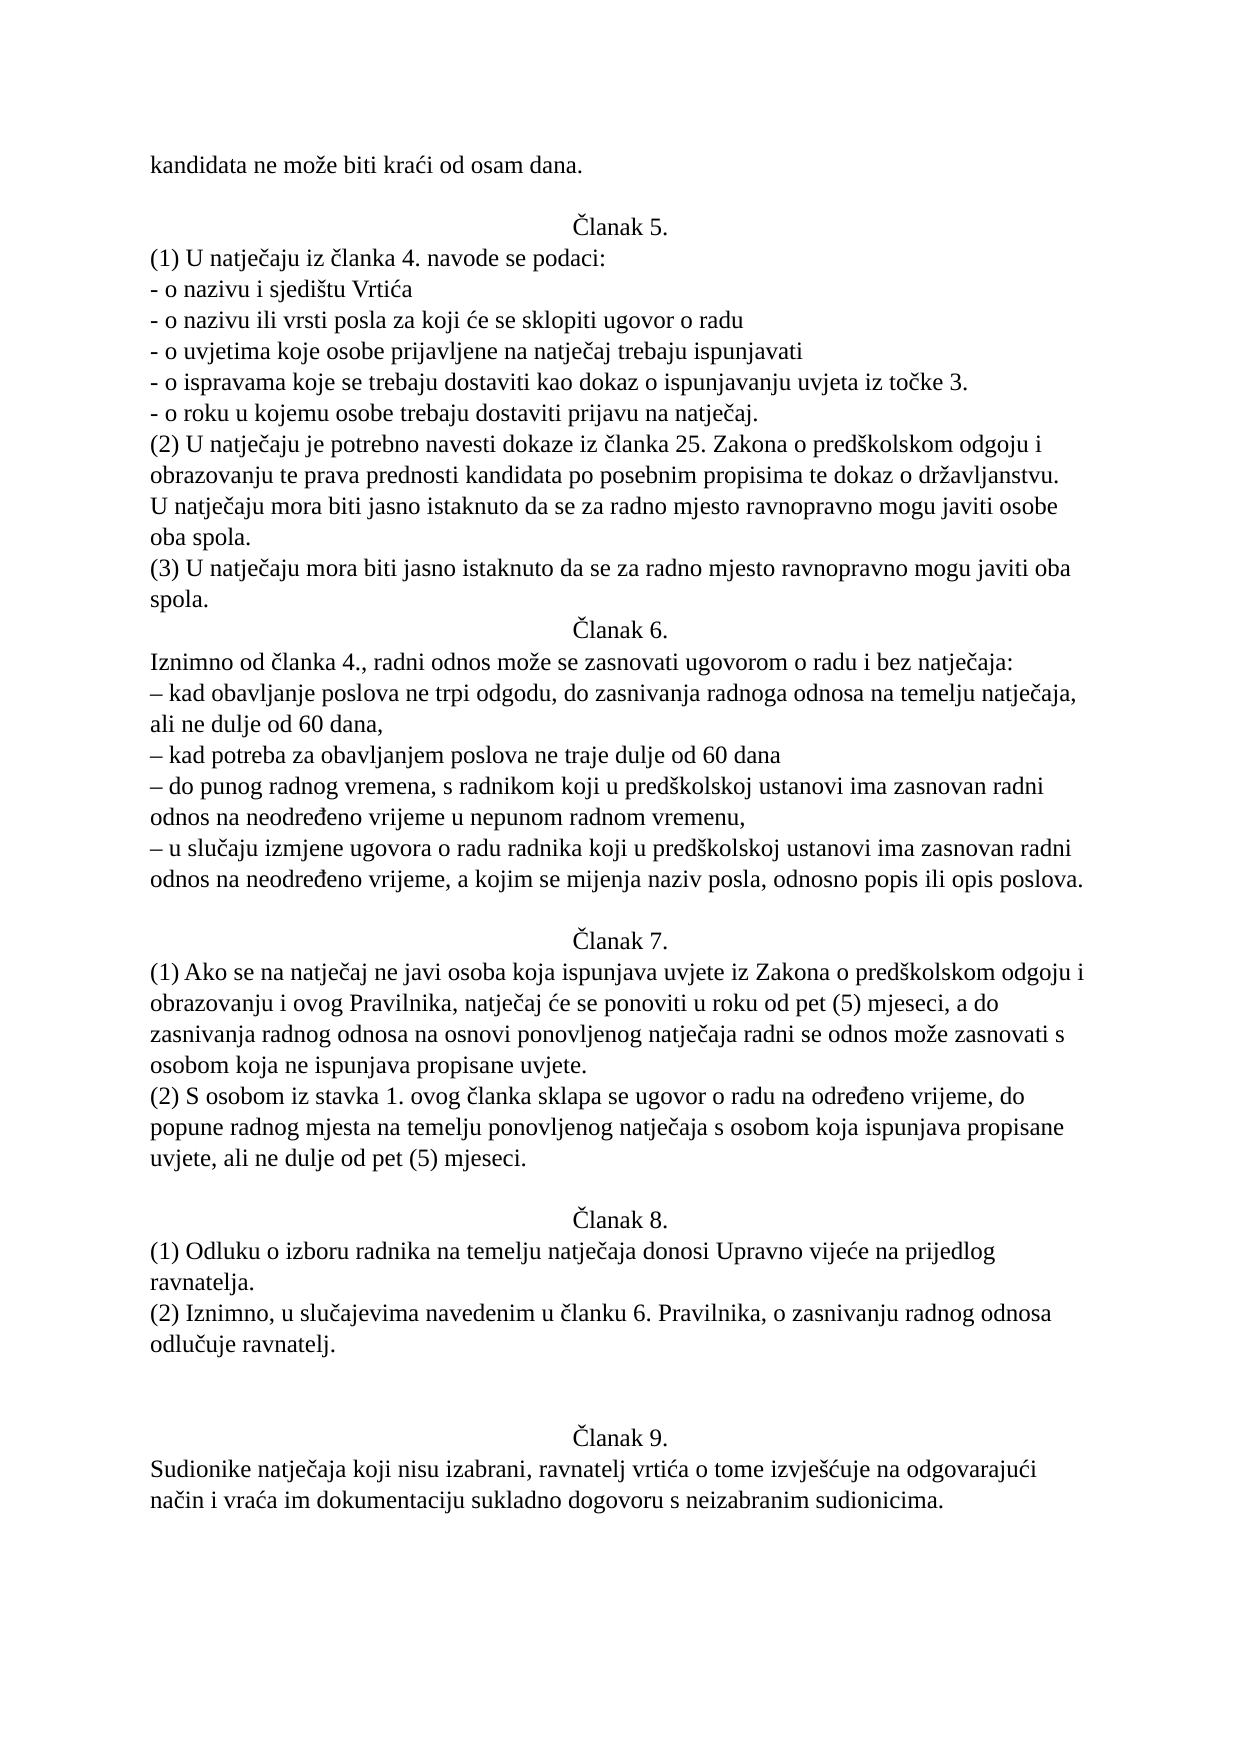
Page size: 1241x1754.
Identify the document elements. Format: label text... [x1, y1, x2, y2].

text (1) Ako se na natječaj ne javi osoba koja ispunjava uvjete iz Zakona o predškolskom odgoju i [150, 957, 1090, 986]
text - o uvjetima koje osobe prijavljene na natječaj trebaju ispunjavati [150, 336, 1090, 365]
text Članak 7. [150, 926, 1090, 955]
text (2) S osobom iz stavka 1. ovog članka sklapa se ugovor o radu na određeno vrijeme, do popune radnog mjesta na temelju ponovljenog natječaja s osobom koja ispunjava propisane uvjete, ali ne dulje od pet (5) mjeseci. [150, 1081, 1090, 1172]
text – kad obavljanje poslova ne trpi odgodu, do zasnivanja radnoga odnosa na temelju natječaja, [150, 678, 1090, 706]
text odnos na neodređeno vrijeme, a kojim se mijenja naziv posla, odnosno popis ili opis poslova. [150, 864, 1090, 893]
text – kad potreba za obavljanjem poslova ne traje dulje od 60 dana [150, 740, 1090, 768]
text Članak 8. [150, 1205, 1090, 1234]
text Članak 9. [150, 1423, 1090, 1451]
text (1) Odluku o izboru radnika na temelju natječaja donosi Upravno vijeće na prijedlog ravnatelja. [150, 1236, 1090, 1296]
text odlučuje ravnatelj. [150, 1329, 1090, 1358]
text - o nazivu i sjedištu Vrtića [150, 274, 1090, 303]
text Sudionike natječaja koji nisu izabrani, ravnatelj vrtića o tome izvješćuje na odgovarajući [150, 1454, 1090, 1482]
text (3) U natječaju mora biti jasno istaknuto da se za radno mjesto ravnopravno mogu javiti oba spola. [150, 553, 1090, 613]
text Iznimno od članka 4., radni odnos može se zasnovati ugovorom o radu i bez natječaja: [150, 647, 1090, 675]
text Članak 5. [150, 212, 1090, 241]
text – do punog radnog vremena, s radnikom koji u predškolskoj ustanovi ima zasnovan radni [150, 771, 1090, 799]
text - o nazivu ili vrsti posla za koji će se sklopiti ugovor o radu [150, 305, 1090, 334]
text Članak 6. [150, 616, 1090, 644]
text obrazovanju te prava prednosti kandidata po posebnim propisima te dokaz o državljanstvu. [150, 460, 1090, 489]
text ali ne dulje od 60 dana, [150, 709, 1090, 737]
text oba spola. [150, 522, 1090, 551]
text U natječaju mora biti jasno istaknuto da se za radno mjesto ravnopravno mogu javiti osobe [150, 491, 1090, 520]
text – u slučaju izmjene ugovora o radu radnika koji u predškolskoj ustanovi ima zasnovan radni [150, 833, 1090, 862]
text (2) Iznimno, u slučajevima navedenim u članku 6. Pravilnika, o zasnivanju radnog odnosa [150, 1298, 1090, 1327]
text zasnivanja radnog odnosa na osnovi ponovljenog natječaja radni se odnos može zasnovati s [150, 1019, 1090, 1048]
text (2) U natječaju je potrebno navesti dokaze iz članka 25. Zakona o predškolskom odgoju i [150, 429, 1090, 458]
text obrazovanju i ovog Pravilnika, natječaj će se ponoviti u roku od pet (5) mjeseci, a do [150, 988, 1090, 1017]
text - o roku u kojemu osobe trebaju dostaviti prijavu na natječaj. [150, 398, 1090, 427]
text kandidata ne može biti kraći od osam dana. [150, 150, 1090, 179]
text - o ispravama koje se trebaju dostaviti kao dokaz o ispunjavanju uvjeta iz točke 3. [150, 367, 1090, 396]
text odnos na neodređeno vrijeme u nepunom radnom vremenu, [150, 802, 1090, 831]
text osobom koja ne ispunjava propisane uvjete. [150, 1050, 1090, 1079]
text način i vraća im dokumentaciju sukladno dogovoru s neizabranim sudionicima. [150, 1485, 1090, 1513]
text (1) U natječaju iz članka 4. navode se podaci: [150, 243, 1090, 272]
